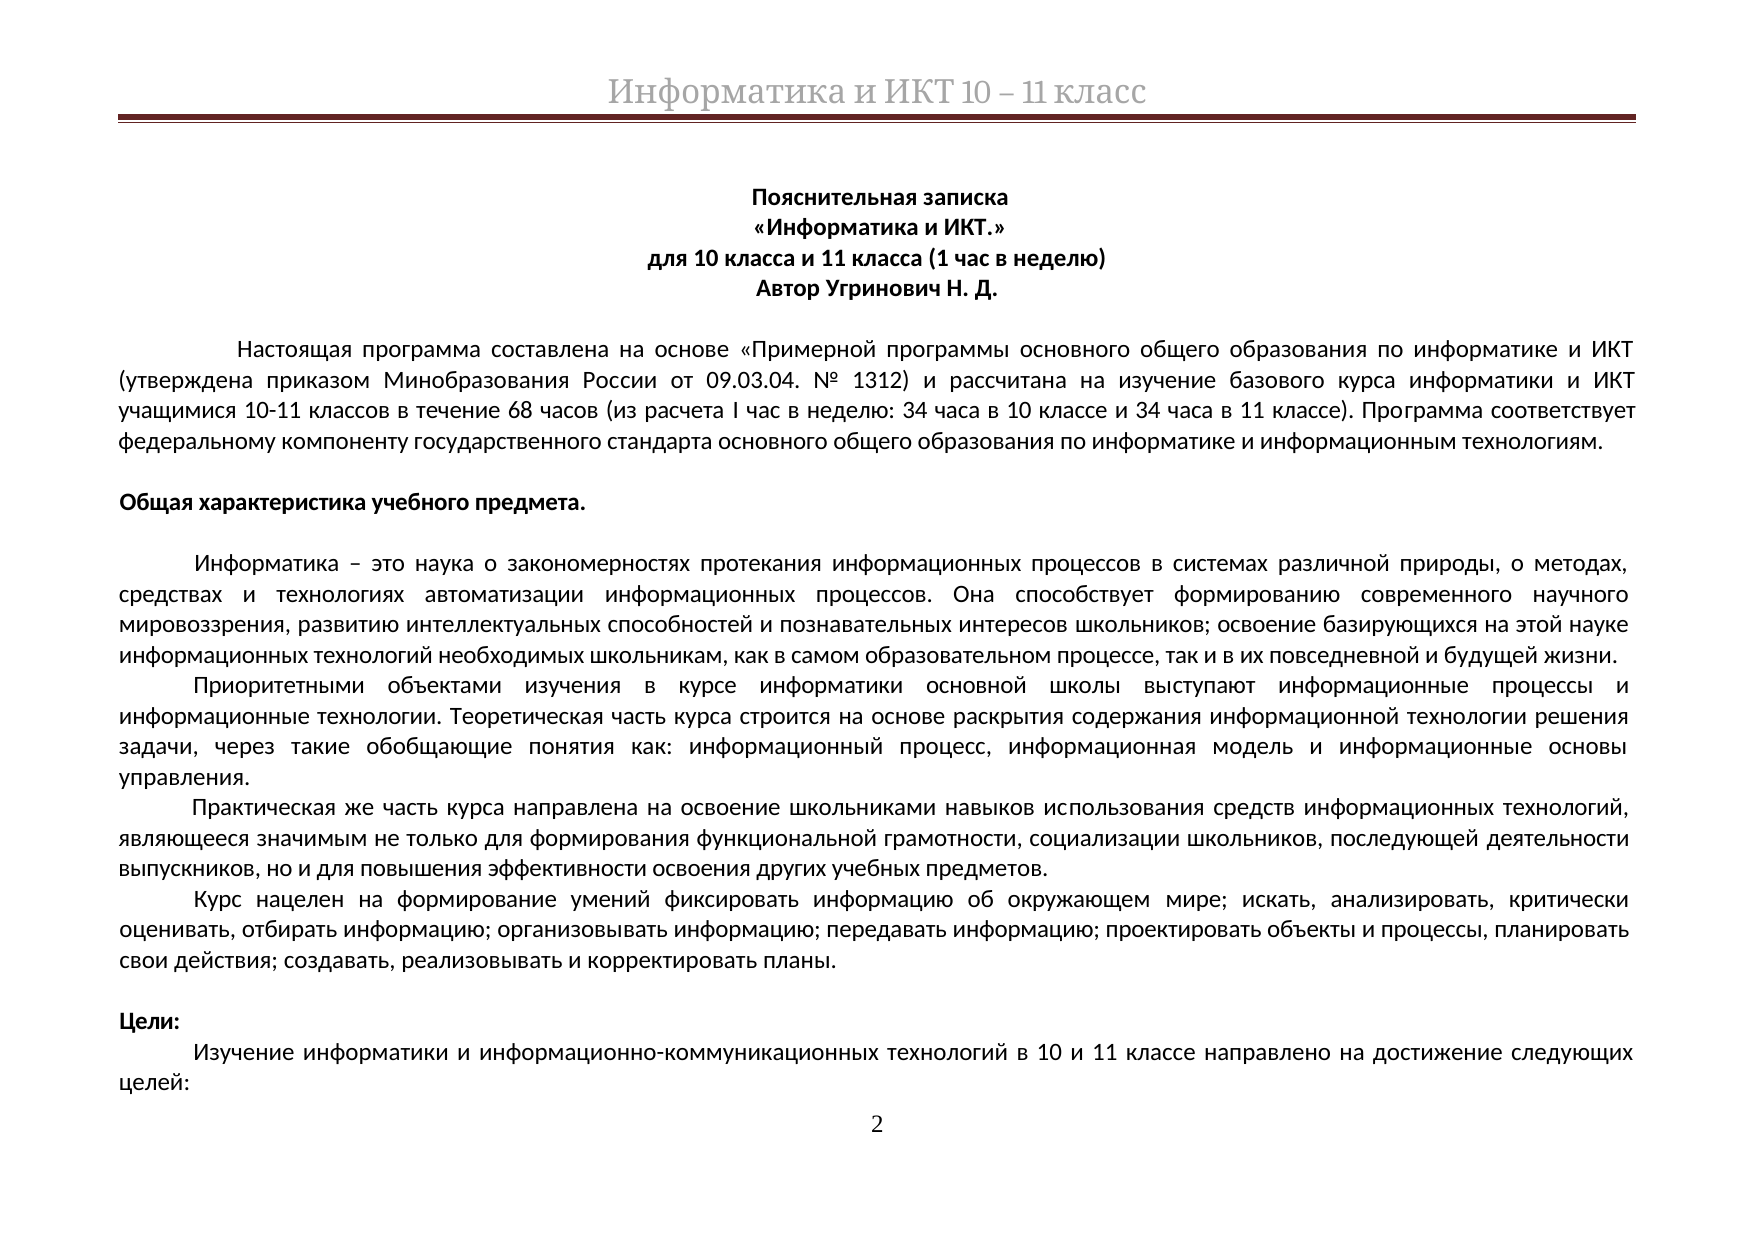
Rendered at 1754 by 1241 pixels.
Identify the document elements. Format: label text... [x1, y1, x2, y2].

text Приоритетными объектами изучения в курсе информатики основной школы выступают информационные процессы и информационные технологии. Теоретическая часть курса строится на основе раскрытия содержания информационной технологии решения задачи, через такие обобщающие понятия как: информационный процесс, информационная модель и информационные основы управления. [119, 669, 1629, 791]
text Изучение информатики и информационно-коммуникационных технологий в 10 и 11 классе направлено на достижение следующих целей: [119, 1036, 1636, 1097]
text для 10 класса и 11 класса (1 час в неделю) [118, 242, 1636, 273]
text Курс нацелен на формирование умений фиксировать информацию об окружающем мире; искать, анализировать, критически оценивать, отбирать информацию; организовывать информацию; передавать информацию; проектировать объекты и процессы, планировать свои действия; создавать, реализовывать и корректировать планы. [119, 883, 1629, 974]
text Пояснительная записка [118, 181, 1636, 212]
text Информатика – это наука о закономерностях протекания информационных процессов в системах различной природы, о методах, средствах и технологиях автоматизации информационных процессов. Она способствует формированию современного научного мировоззрения, развитию интеллектуальных способностей и познавательных интересов школьников; освоение базирующихся на этой науке информационных технологий необходимых школьникам, как в самом образовательном процессе, так и в их повседневной и будущей жизни. [119, 547, 1629, 669]
text Цели: [119, 1005, 1636, 1036]
text «Информатика и ИКТ.» [118, 212, 1636, 242]
text Общая характеристика учебного предмета. [119, 486, 1636, 517]
text Практическая же часть курса направлена на освоение школьниками навыков использования средств информационных технологий, являющееся значимым не только для формирования функциональной грамотности, социализации школьников, последующей деятельности выпускников, но и для повышения эффективности освоения других учебных предметов. [118, 791, 1629, 883]
text Настоящая программа составлена на основе «Примерной программы основного общего образования по информатике и ИКТ (утверждена приказом Минобразования России от 09.03.04. № 1312) и рассчитана на изучение базового курса информатики и ИКТ учащимися 10-11 классов в течение 68 часов (из расчета I час в неделю: 34 часа в 10 классе и 34 часа в 11 классе). Программа соответствует федеральному компоненту государственного стандарта основного общего образования по информатике и информационным технологиям. [118, 334, 1636, 456]
text Автор Угринович Н. Д. [118, 273, 1636, 303]
